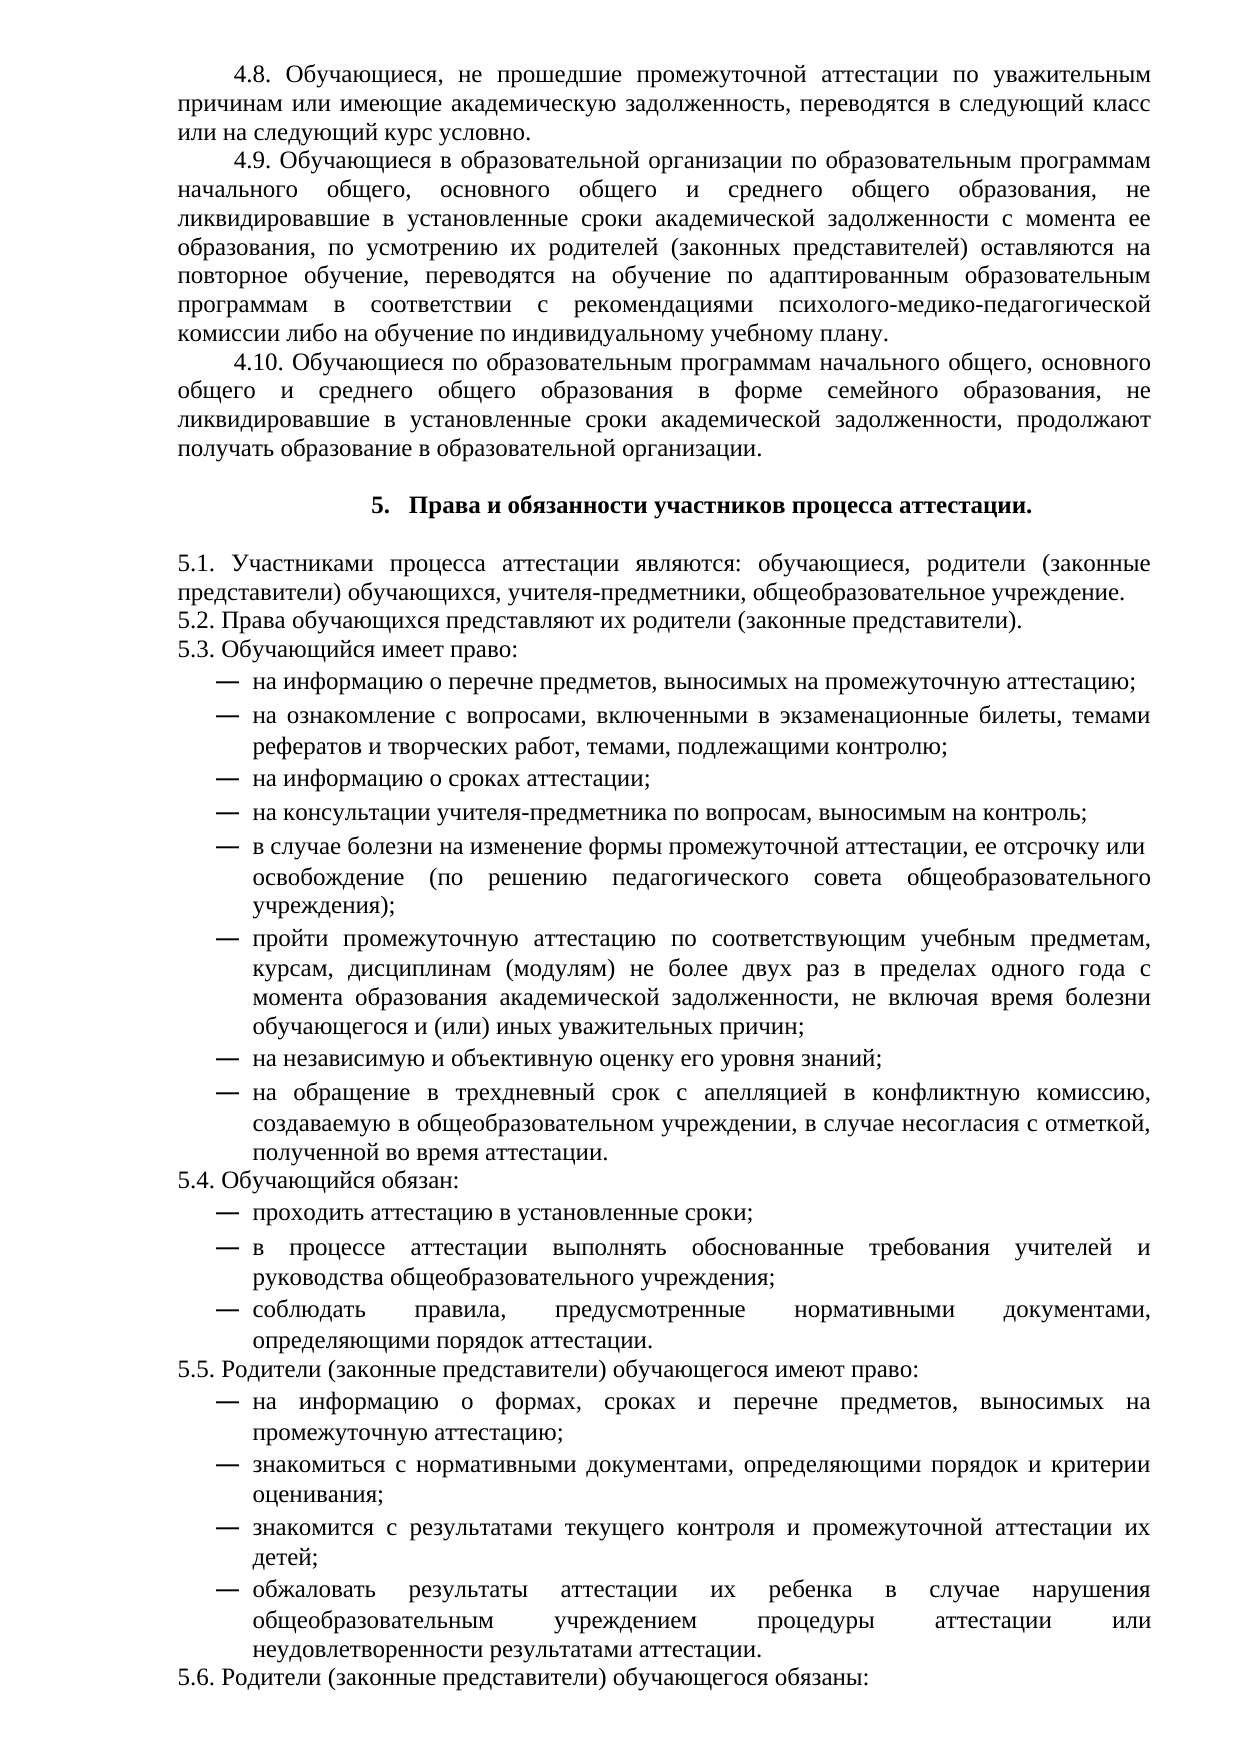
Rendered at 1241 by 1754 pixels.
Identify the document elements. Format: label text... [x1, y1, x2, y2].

list знакомиться с нормативными документами, определяющими порядок и критерии оценивания; [215, 1445, 1152, 1508]
list Права и обязанности участников процесса аттестации. [252, 490, 1152, 519]
list в процессе аттестации выполнять обоснованные требования учителей и руководства общеобразовательного учреждения; [215, 1228, 1152, 1291]
text 5.6. Родители (законные представители) обучающегося обязаны: [177, 1662, 1152, 1691]
list на информацию о формах, сроках и перечне предметов, выносимых на промежуточную аттестацию; [215, 1382, 1152, 1445]
text 5.4. Обучающийся обязан: [177, 1165, 1152, 1194]
text освобождение (по решению педагогического совета общеобразовательного учреждения); [252, 862, 1152, 919]
text 5.1. Участниками процесса аттестации являются: обучающиеся, родители (законные представители) обучающихся, учителя-предметники, общеобразовательное учреждение. [177, 548, 1152, 605]
list на ознакомление с вопросами, включенными в экзаменационные билеты, темами рефератов и творческих работ, темами, подлежащими контролю; [215, 697, 1152, 760]
list на консультации учителя-предметника по вопросам, выносимым на контроль; [215, 794, 1152, 828]
list на информацию о сроках аттестации; [215, 760, 1152, 794]
text 4.10. Обучающиеся по образовательным программам начального общего, основного общего и среднего общего образования в форме семейного образования, не ликвидировавшие в установленные сроки академической задолженности, продолжают получать образование в образовательной организации. [177, 347, 1152, 462]
list знакомится с результатами текущего контроля и промежуточной аттестации их детей; [215, 1508, 1152, 1571]
text 5.2. Права обучающихся представляют их родители (законные представители). [177, 605, 1152, 634]
text 4.8. Обучающиеся, не прошедшие промежуточной аттестации по уважительным причинам или имеющие академическую задолженность, переводятся в следующий класс или на следующий курс условно. [177, 59, 1152, 145]
list в случае болезни на изменение формы промежуточной аттестации, ее отсрочку или [215, 828, 1152, 862]
text 5.5. Родители (законные представители) обучающегося имеют право: [177, 1354, 1152, 1382]
text 5.3. Обучающийся имеет право: [177, 634, 1152, 663]
text 4.9. Обучающиеся в образовательной организации по образовательным программам начального общего, основного общего и среднего общего образования, не ликвидировавшие в установленные сроки академической задолженности с момента ее образования, по усмотрению их родителей (законных представителей) оставляются на повторное обучение, переводятся на обучение по адаптированным образовательным программам в соответствии с рекомендациями психолого-медико-педагогической комиссии либо на обучение по индивидуальному учебному плану. [177, 145, 1152, 347]
list пройти промежуточную аттестацию по соответствующим учебным предметам, курсам, дисциплинам (модулям) не более двух раз в пределах одного года с момента образования академической задолженности, не включая время болезни обучающегося и (или) иных уважительных причин; [215, 919, 1152, 1040]
list обжаловать результаты аттестации их ребенка в случае нарушения общеобразовательным учреждением процедуры аттестации или неудовлетворенности результатами аттестации. [215, 1571, 1152, 1662]
list на независимую и объективную оценку его уровня знаний; [215, 1040, 1152, 1074]
list соблюдать правила, предусмотренные нормативными документами, определяющими порядок аттестации. [215, 1291, 1152, 1354]
list на информацию о перечне предметов, выносимых на промежуточную аттестацию; [215, 663, 1152, 697]
list проходить аттестацию в установленные сроки; [215, 1194, 1152, 1228]
list на обращение в трехдневный срок с апелляцией в конфликтную комиссию, создаваемую в общеобразовательном учреждении, в случае несогласия с отметкой, полученной во время аттестации. [215, 1074, 1152, 1165]
